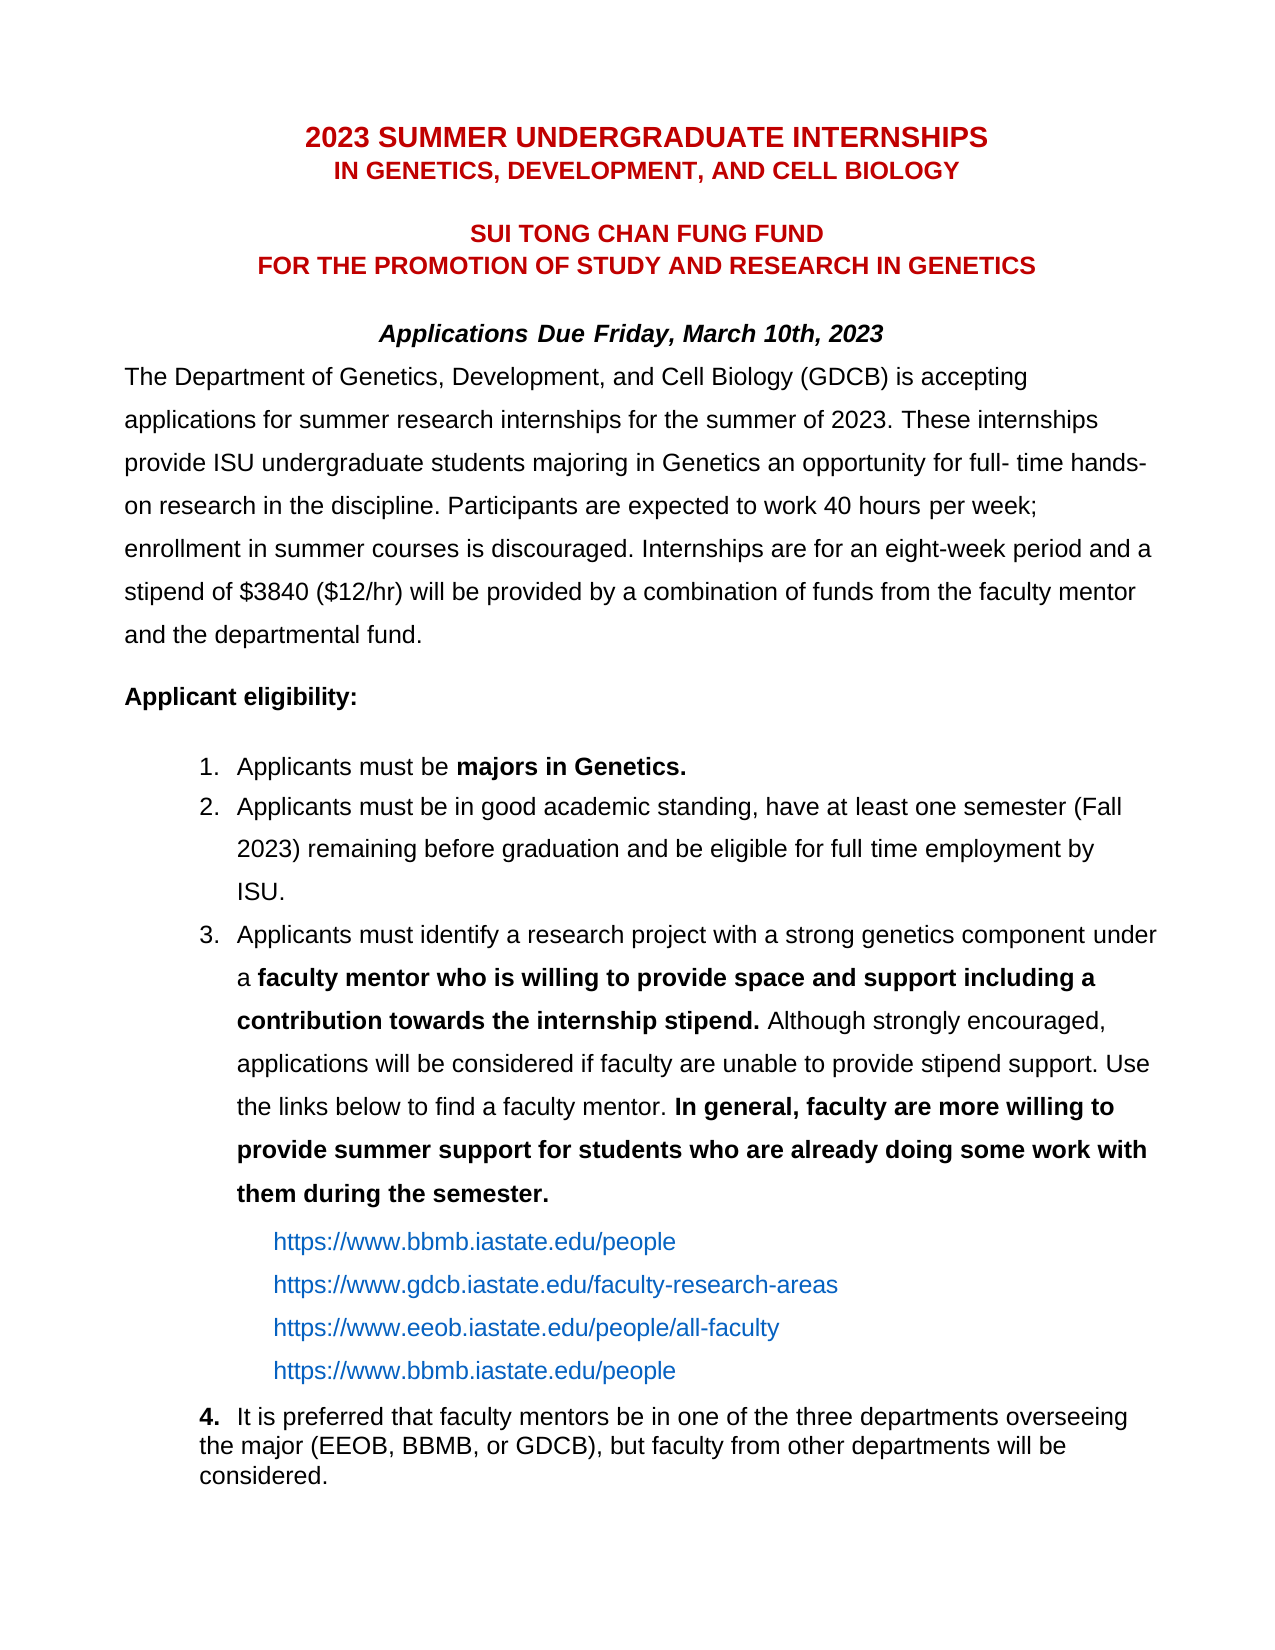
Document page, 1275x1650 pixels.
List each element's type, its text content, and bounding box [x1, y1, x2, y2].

text https://www.bbmb.iastate.edu/people https://www.gdcb.iastate.edu/faculty-research-areas https://www.eeob.iastate.edu/people/all-faculty https://www.bbmb.iastate.edu/people [273, 1227, 853, 1385]
list Applicants must be majors in Genetics. [199, 752, 1181, 781]
subtitle Applicant eligibility: [124, 682, 1181, 711]
text Applications Due Friday, March 10th, 2023 [378, 319, 1181, 347]
text 2023 SUMMER UNDERGRADUATE INTERNSHIPS [112, 120, 1181, 153]
text FOR THE PROMOTION OF STUDY AND RESEARCH IN GENETICS [112, 251, 1181, 279]
text IN GENETICS, DEVELOPMENT, AND CELL BIOLOGY [112, 156, 1181, 185]
list It is preferred that faculty mentors be in one of the three departments overseeing the major (EEOB, BBMB, or GDCB), but faculty from other departments will be considered. [199, 1401, 1169, 1489]
list Applicants must identify a research project with a strong genetics component under a faculty mentor who is willing to provide space and support including a contribution towards the internship stipend. Although strongly encouraged, applications will be considered if faculty are unable to provide stipend support. Use the links below to find a faculty mentor. In general, faculty are more willing to provide summer support for students who are already doing some work with them during the semester. [199, 920, 1159, 1207]
text SUI TONG CHAN FUNG FUND [112, 219, 1181, 248]
list Applicants must be in good academic standing, have at least one semester (Fall 2023) remaining before graduation and be eligible for full time employment by ISU. [199, 792, 1149, 906]
text The Department of Genetics, Development, and Cell Biology (GDCB) is accepting applications for summer research internships for the summer of 2023. These internships provide ISU undergraduate students majoring in Genetics an opportunity for full- time hands- on research in the discipline. Participants are expected to work 40 hours per week; enrollment in summer courses is discouraged. Internships are for an eight-week period and a stipend of $3840 ($12/hr) will be provided by a combination of funds from the faculty mentor and the departmental fund. [124, 362, 1159, 649]
